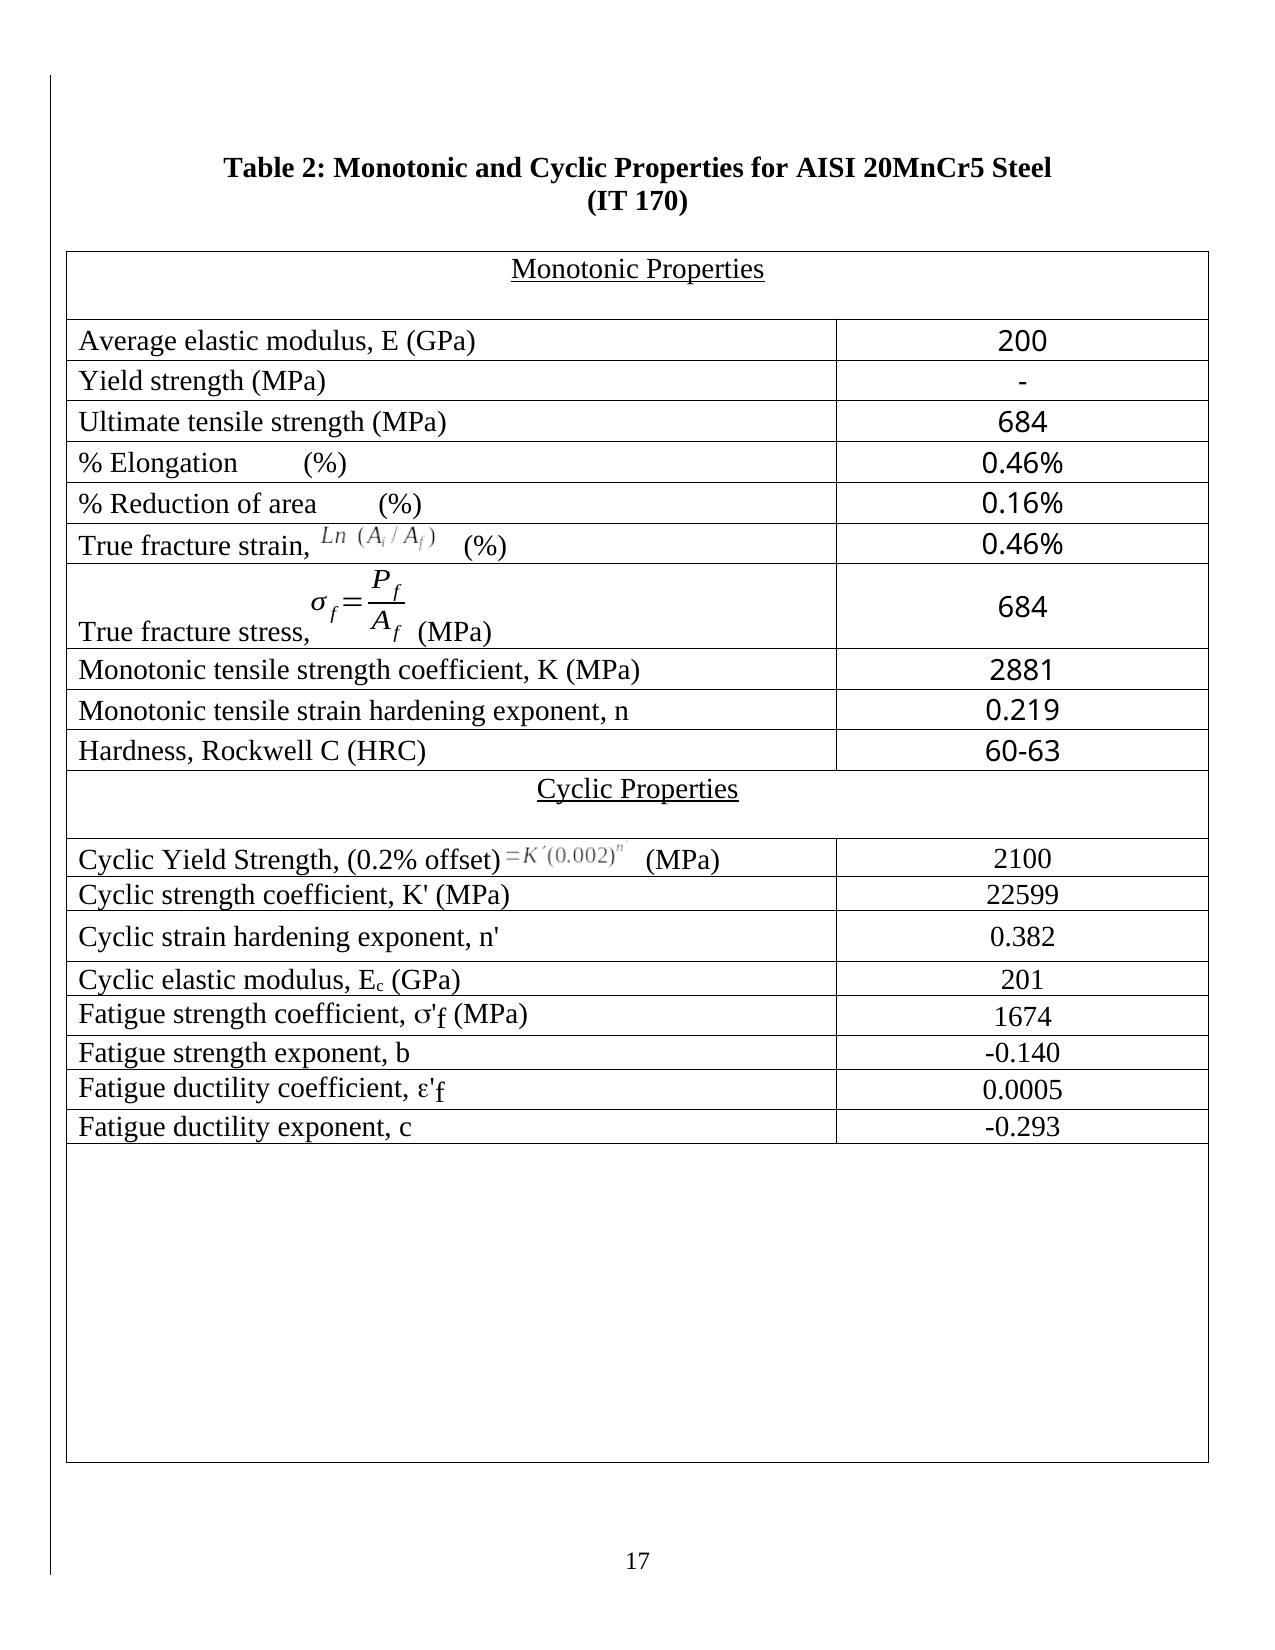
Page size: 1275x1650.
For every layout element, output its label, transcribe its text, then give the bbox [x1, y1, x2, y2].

table_cell % Elongation (%) [67, 442, 836, 482]
table_cell 0.16% [837, 483, 1208, 522]
table_cell - [837, 361, 1208, 400]
table_cell Fatigue ductility coefficient, 'f [67, 1070, 836, 1108]
table_cell Ultimate tensile strength (MPa) [67, 401, 836, 441]
table_cell Monotonic Properties [67, 252, 1208, 319]
table_cell Hardness, Rockwell C (HRC) [67, 730, 836, 770]
table_cell True fracture strain, (%) [67, 524, 836, 563]
table_cell 22599 [837, 877, 1208, 910]
table_cell -0.140 [837, 1036, 1208, 1069]
table_cell 0.0005 [837, 1070, 1208, 1108]
table_cell -0.293 [837, 1110, 1208, 1143]
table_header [67, 1144, 1208, 1462]
table_cell 684 [837, 564, 1208, 648]
table_cell 200 [837, 320, 1208, 359]
table_cell 0.382 [837, 911, 1208, 961]
table_cell 2100 [837, 839, 1208, 876]
table_cell 0.219 [837, 690, 1208, 729]
table_header Table 2: Monotonic and Cyclic Properties for AISI 20MnCr5 Steel (IT 170) [67, 150, 1208, 251]
table_cell Monotonic tensile strength coefficient, K (MPa) [67, 649, 836, 689]
table_cell Cyclic strain hardening exponent, n' [67, 911, 836, 961]
table_cell 2881 [837, 649, 1208, 689]
table_cell True fracture stress, (MPa) [67, 564, 836, 648]
table_cell Yield strength (MPa) [67, 361, 836, 400]
table_cell Cyclic strength coefficient, K' (MPa) [67, 877, 836, 910]
table_cell Fatigue strength exponent, b [67, 1036, 836, 1069]
table_cell Average elastic modulus, E (GPa) [67, 320, 836, 359]
table_cell Fatigue ductility exponent, c [67, 1110, 836, 1143]
table_cell 201 [837, 962, 1208, 995]
table_cell Fatigue strength coefficient, 'f (MPa) [67, 996, 836, 1034]
table_cell Cyclic Yield Strength, (0.2% offset) (MPa) [67, 839, 836, 876]
table_cell 60-63 [837, 730, 1208, 770]
table_cell Cyclic Properties [67, 771, 1208, 838]
table_cell 0.46% [837, 442, 1208, 482]
table_cell % Reduction of area (%) [67, 483, 836, 522]
table_cell 0.46% [837, 524, 1208, 563]
table_cell 1674 [837, 996, 1208, 1034]
table_cell Monotonic tensile strain hardening exponent, n [67, 690, 836, 729]
table_cell 684 [837, 401, 1208, 441]
table_cell Cyclic elastic modulus, Ec (GPa) [67, 962, 836, 995]
